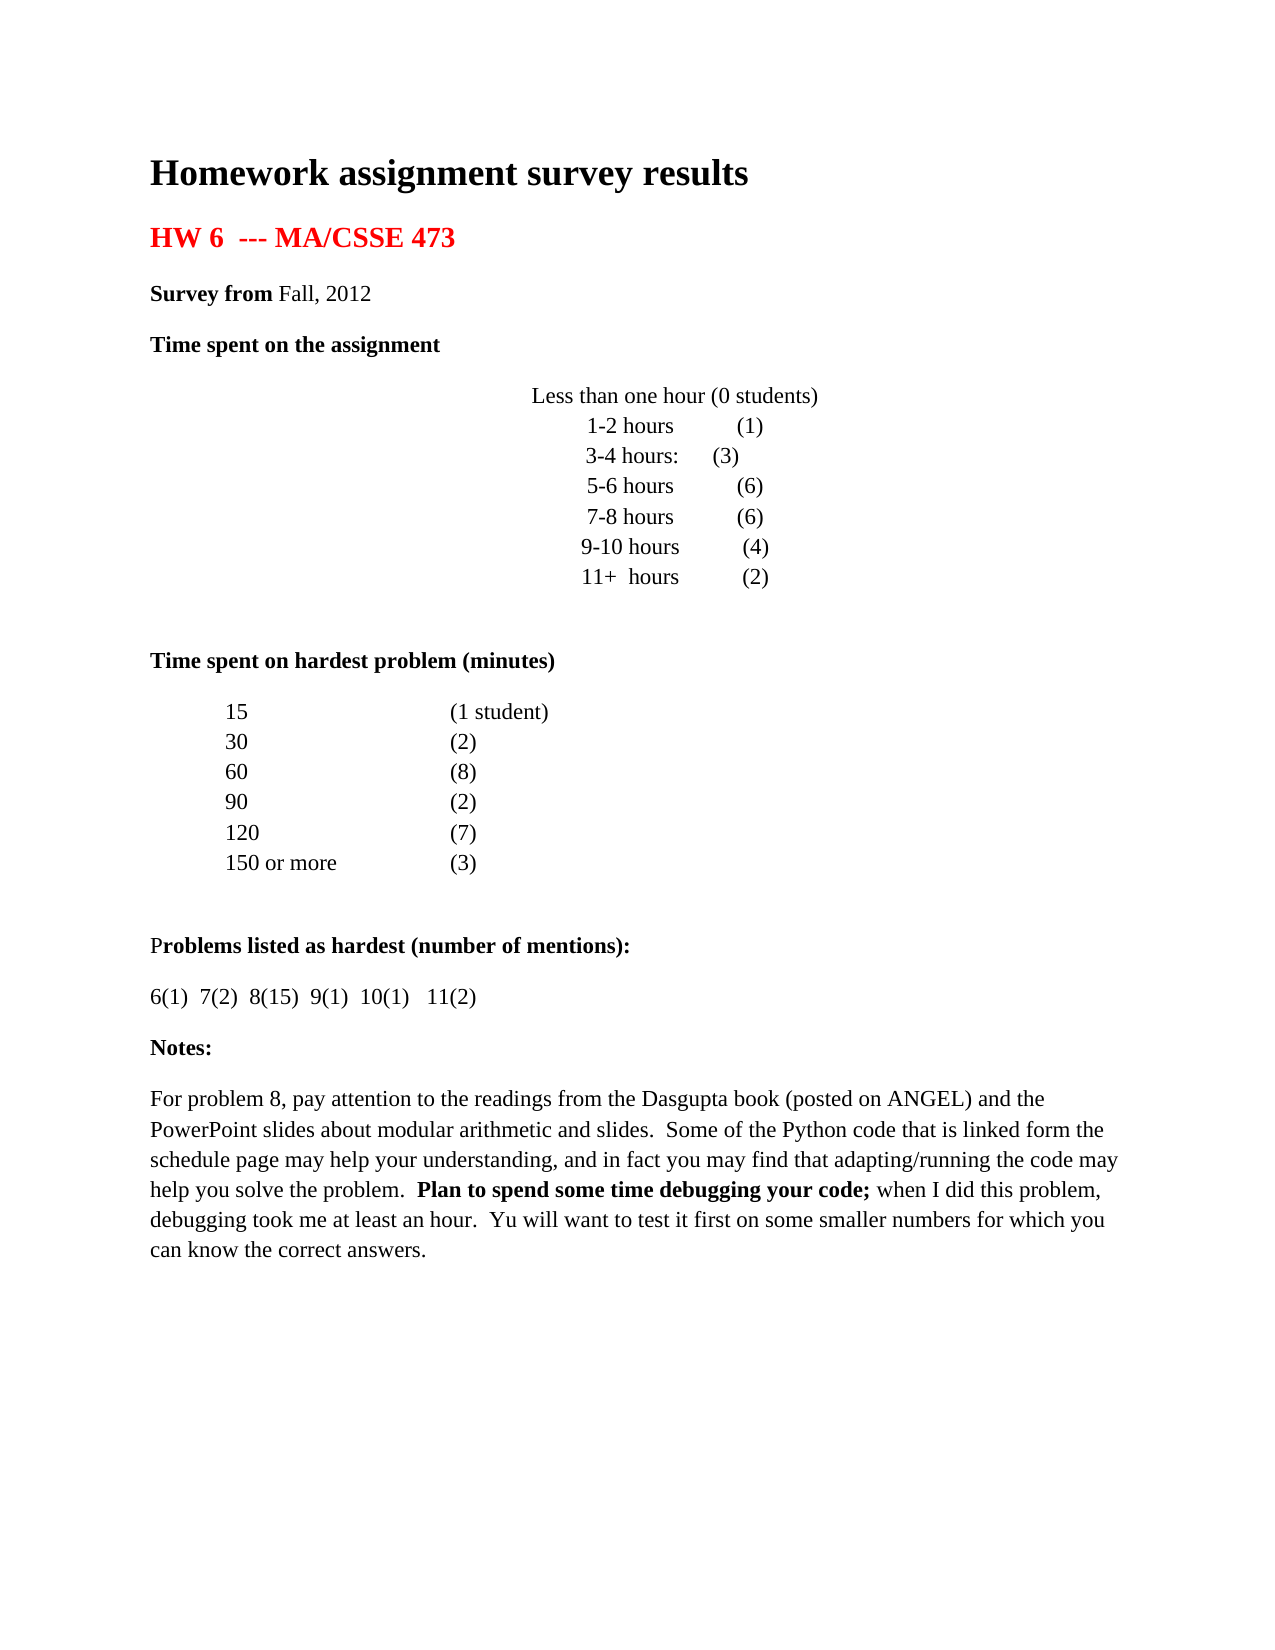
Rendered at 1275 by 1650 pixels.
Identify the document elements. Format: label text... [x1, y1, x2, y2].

text Homework assignment survey results [150, 150, 1125, 193]
text Notes: [150, 1034, 1125, 1061]
text Less than one hour (0 students) 1-2 hours (1) 3-4 hours: (3) 5-6 hours (6) 7-8 hours (6) 9-10 hours (4) 11+ hours (2) [225, 382, 1125, 622]
text Problems listed as hardest (number of mentions): [150, 932, 1125, 959]
text 6(1) 7(2) 8(15) 9(1) 10(1) 11(2) [150, 983, 1125, 1010]
text Survey from Fall, 2012 [150, 280, 1125, 306]
text 15 (1 student) 30 (2) 60 (8) 90 (2) 120 (7) 150 or more (3) [225, 698, 1125, 907]
text For problem 8, pay attention to the readings from the Dasgupta book (posted on ANGEL) and the PowerPoint slides about modular arithmetic and slides. Some of the Python code that is linked form the schedule page may help your understanding, and in fact you may find that adapting/running the code may help you solve the problem. Plan to spend some time debugging your code; when I did this problem, debugging took me at least an hour. Yu will want to test it first on some smaller numbers for which you can know the correct answers. [150, 1085, 1125, 1263]
text HW 6 --- MA/CSSE 473 [150, 220, 1125, 254]
text Time spent on hardest problem (minutes) [150, 647, 1125, 673]
text Time spent on the assignment [150, 331, 1125, 357]
